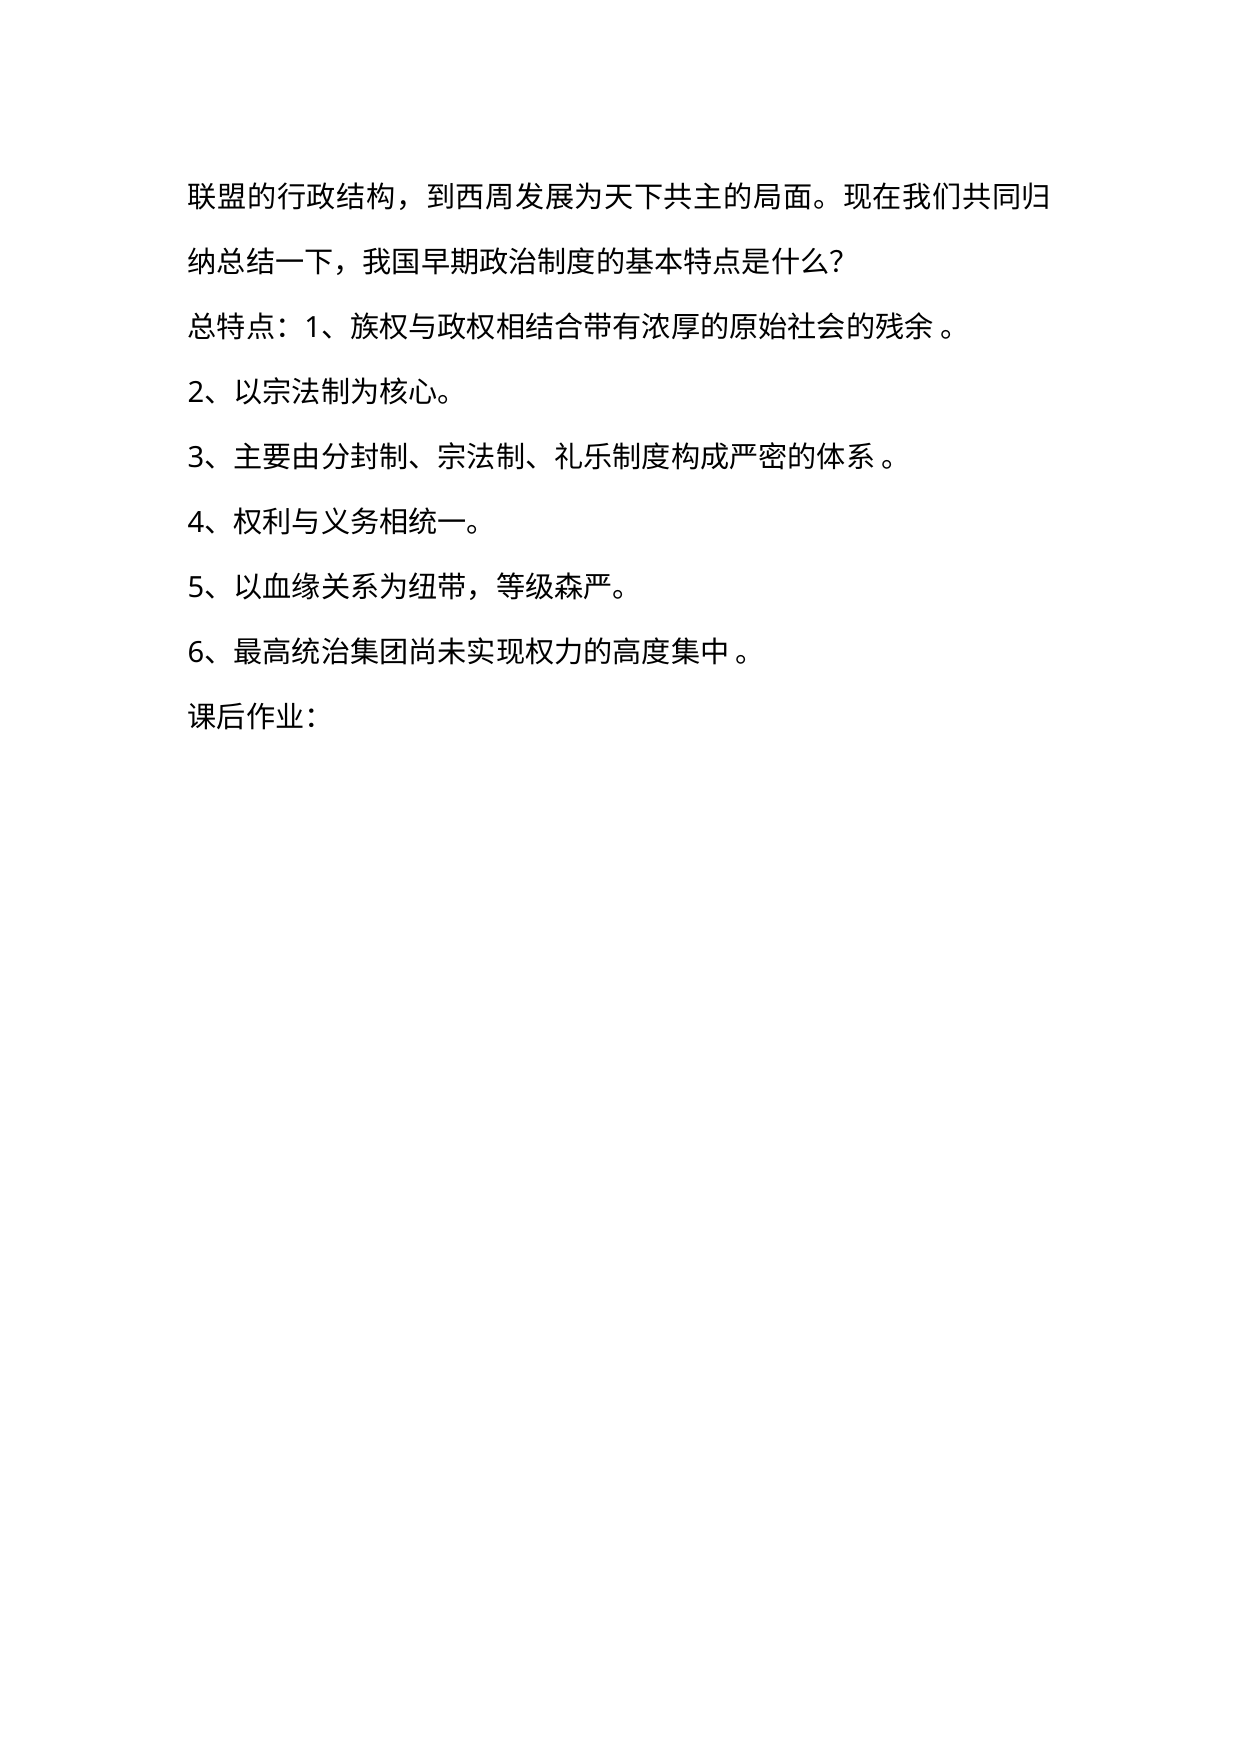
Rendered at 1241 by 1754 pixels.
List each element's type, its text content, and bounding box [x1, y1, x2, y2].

text 5、以血缘关系为纽带，等级森严。 [187, 552, 1053, 617]
text 6、最高统治集团尚未实现权力的高度集中 。 [187, 617, 1053, 682]
text 2、以宗法制为核心。 [187, 357, 1053, 422]
text 课后作业： [187, 682, 1053, 747]
text 3、主要由分封制、宗法制、礼乐制度构成严密的体系 。 [187, 422, 1053, 487]
text 4、权利与义务相统一。 [187, 487, 1053, 552]
text 总特点：1、族权与政权相结合带有浓厚的原始社会的残余 。 [187, 292, 1053, 357]
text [187, 162, 1053, 292]
